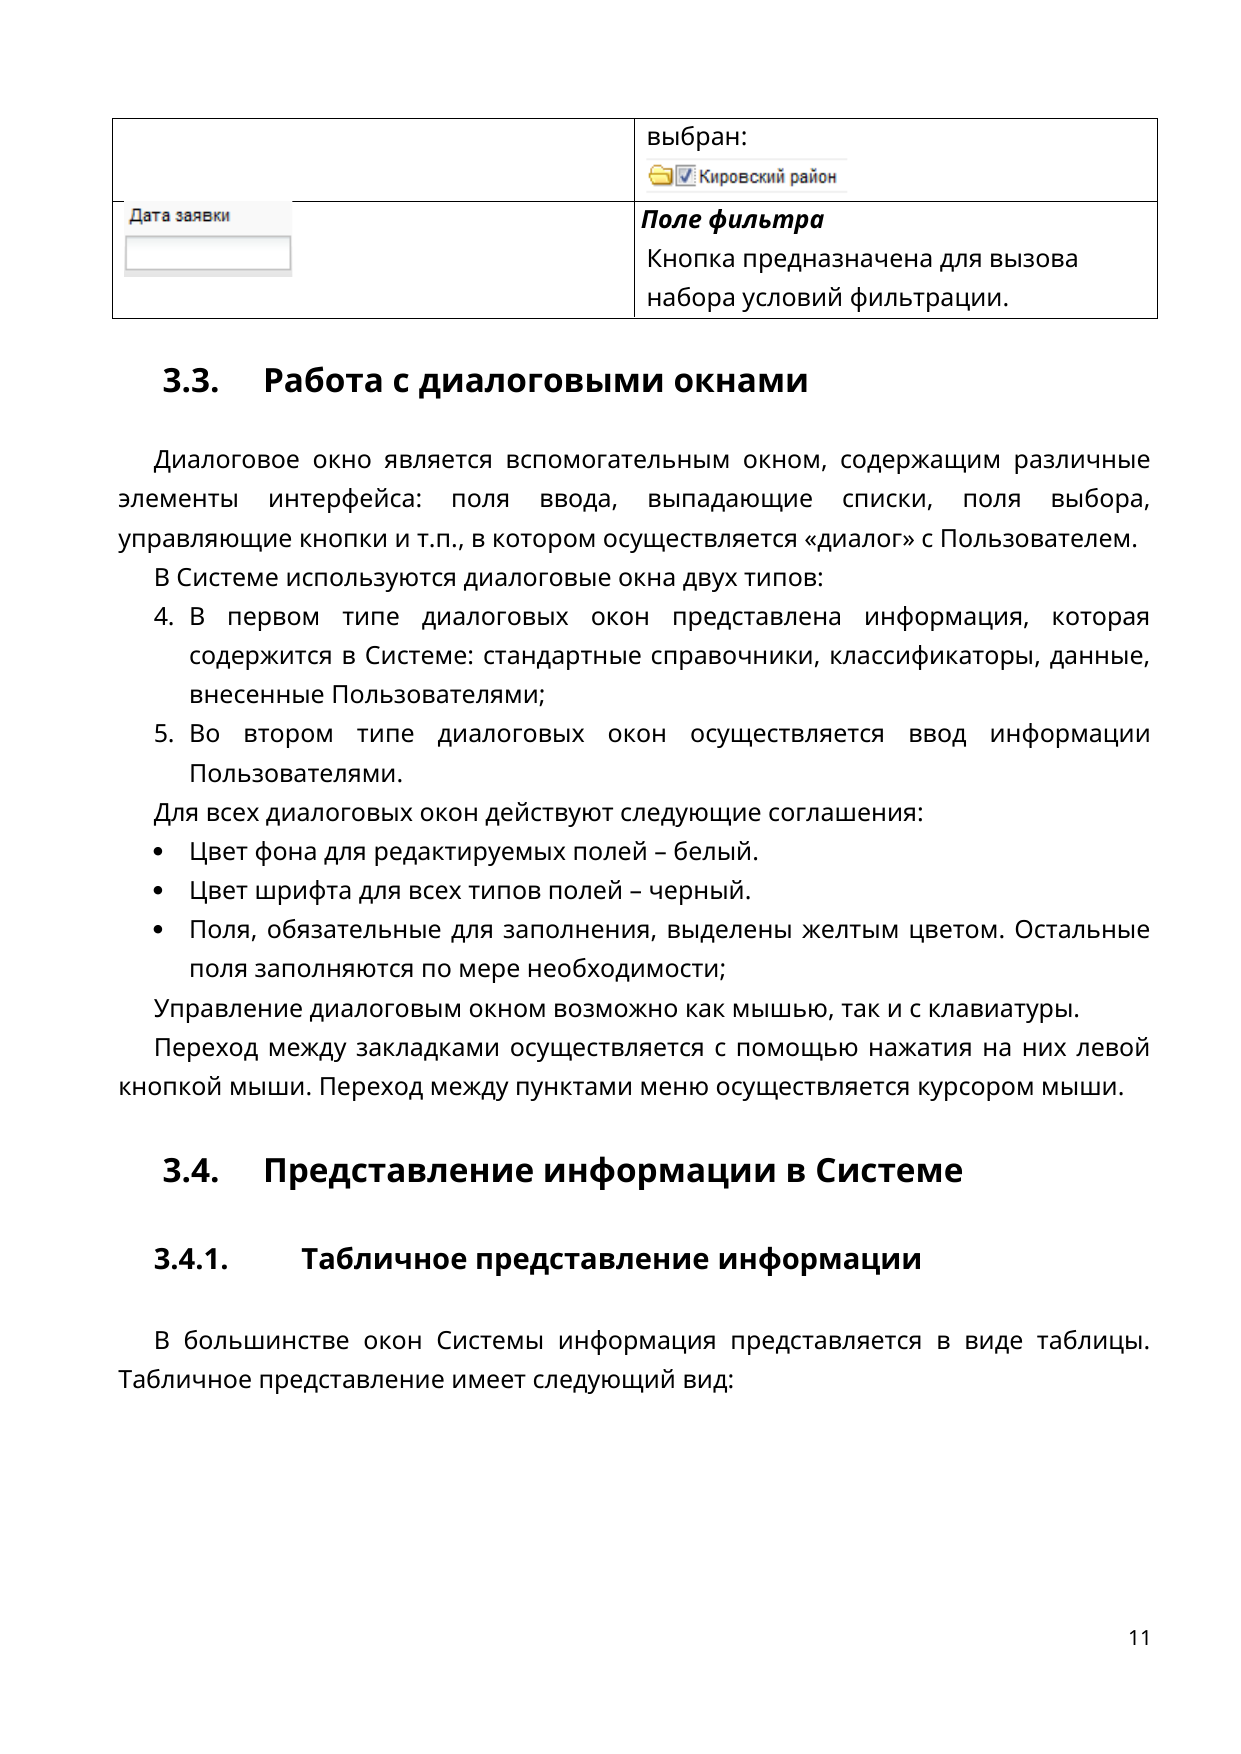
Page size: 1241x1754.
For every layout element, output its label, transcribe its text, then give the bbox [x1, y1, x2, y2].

text Диалоговое окно является вспомогательным окном, содержащим различные элементы интерфейса: поля ввода, выпадающие списки, поля выбора, управляющие кнопки и т.п., в котором осуществляется «диалог» с Пользователем. [118, 442, 1152, 554]
picture [646, 157, 848, 198]
subtitle Табличное представление информации [153, 1238, 1152, 1278]
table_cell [635, 119, 1157, 201]
subtitle Представление информации в Системе [162, 1147, 1152, 1192]
table_cell [113, 202, 634, 317]
picture [124, 201, 293, 277]
text Для всех диалоговых окон действуют следующие соглашения: [118, 794, 1152, 828]
table_cell Поле фильтра Кнопка предназначена для вызова набора условий фильтрации. [635, 202, 1157, 317]
text В большинстве окон Системы информация представляется в виде таблицы. Табличное представление имеет следующий вид: [118, 1323, 1152, 1396]
text Цвет шрифта для всех типов полей – черный. [153, 873, 1152, 907]
subtitle Работа с диалоговыми окнами [162, 357, 1152, 402]
list Во втором типе диалоговых окон осуществляется ввод информации Пользователями. [153, 716, 1152, 789]
list В первом типе диалоговых окон представлена информация, которая содержится в Системе: стандартные справочники, классификаторы, данные, внесенные Пользователями; [153, 598, 1152, 711]
table_cell [113, 119, 634, 201]
text Цвет фона для редактируемых полей – белый. [153, 833, 1152, 868]
text В Системе используются диалоговые окна двух типов: [118, 559, 1152, 593]
text Управление диалоговым окном возможно как мышью, так и с клавиатуры. [118, 990, 1152, 1024]
text Переход между закладками осуществляется с помощью нажатия на них левой кнопкой мыши. Переход между пунктами меню осуществляется курсором мыши. [118, 1029, 1152, 1103]
text Поля, обязательные для заполнения, выделены желтым цветом. Остальные поля заполняются по мере необходимости; [153, 912, 1152, 985]
